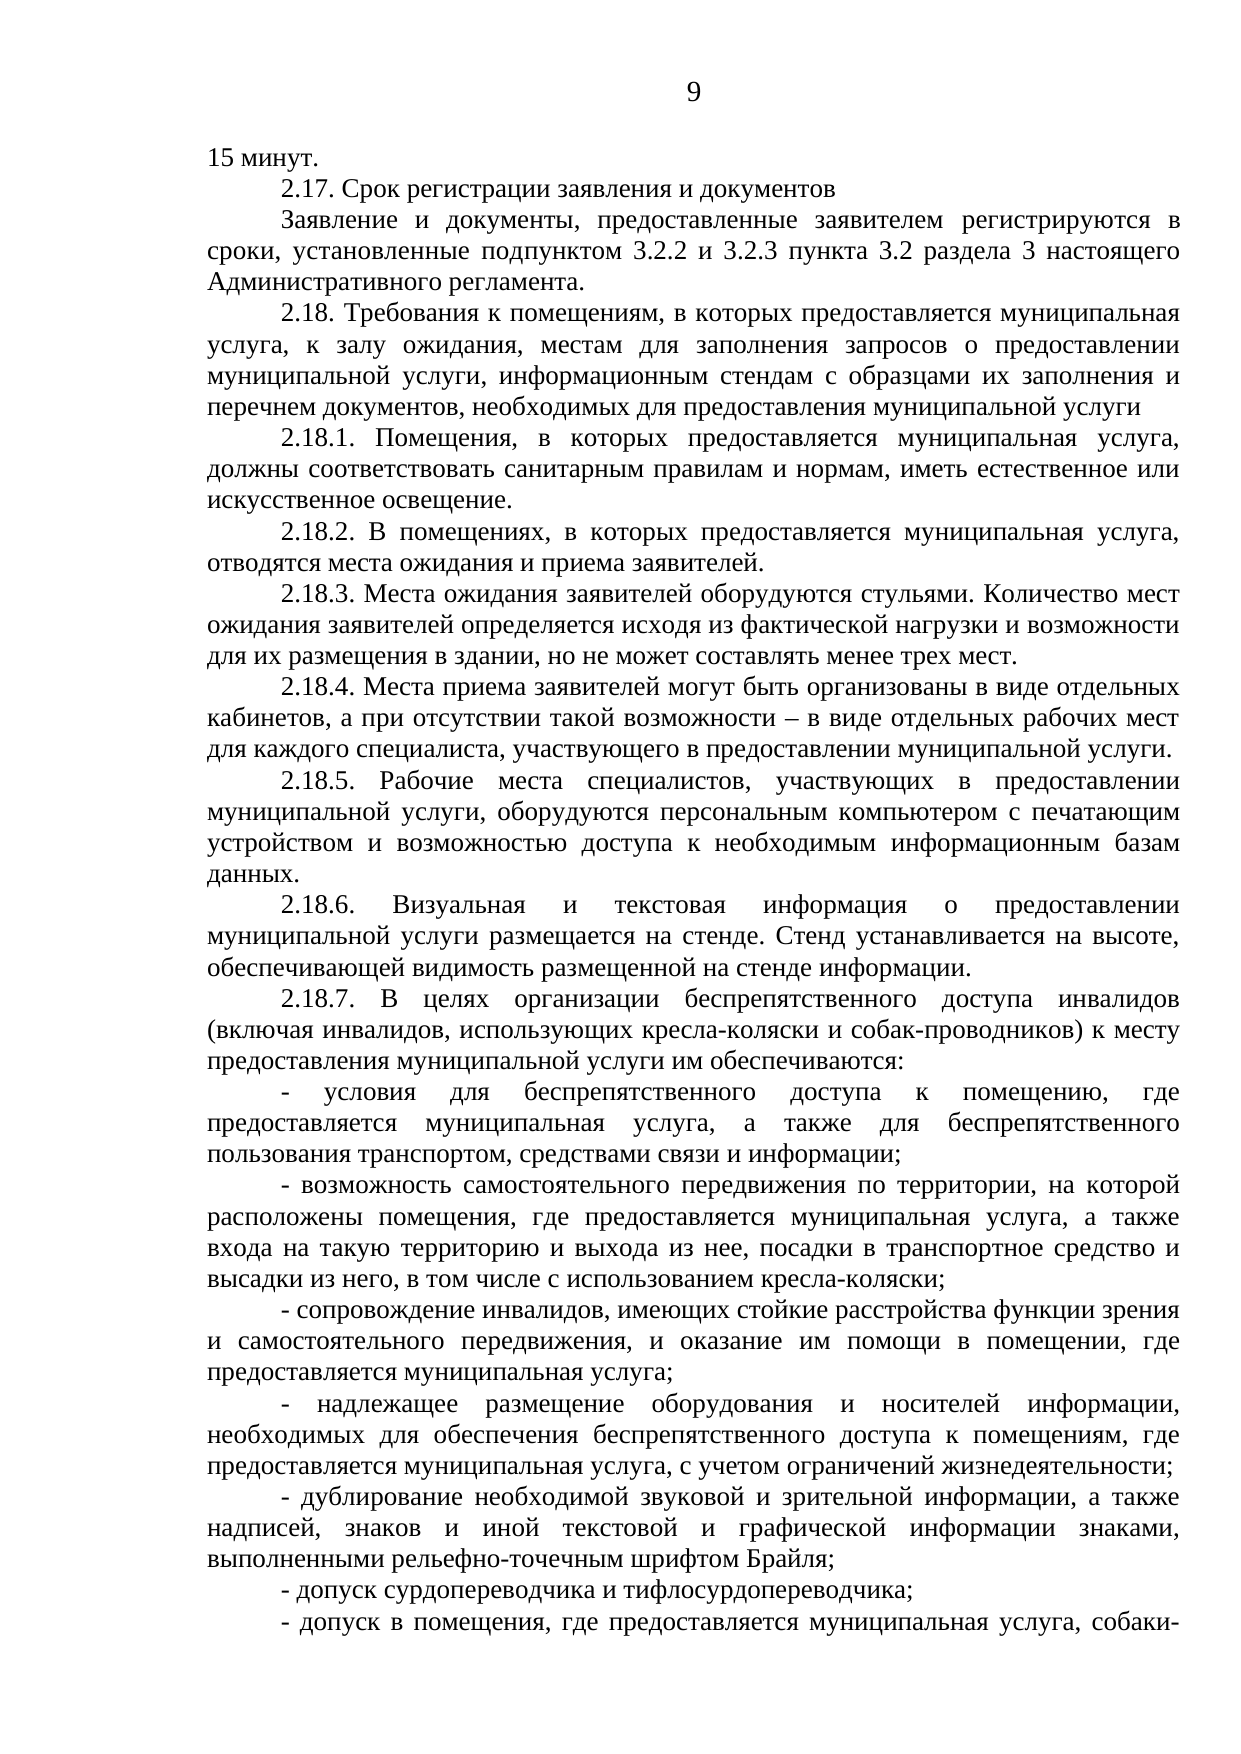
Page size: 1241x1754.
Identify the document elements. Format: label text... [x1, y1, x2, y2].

text 2.18.4. Места приема заявителей могут быть организованы в виде отдельных кабинетов, а при отсутствии такой возможности – в виде отдельных рабочих мест для каждого специалиста, участвующего в предоставлении муниципальной услуги. [207, 670, 1181, 764]
text 2.18.2. В помещениях, в которых предоставляется муниципальная услуга, отводятся места ожидания и приема заявителей. [207, 514, 1181, 577]
text 2.18.1. Помещения, в которых предоставляется муниципальная услуга, должны соответствовать санитарным правилам и нормам, иметь естественное или искусственное освещение. [207, 421, 1181, 514]
text 2.18.3. Места ожидания заявителей оборудуются стульями. Количество мест ожидания заявителей определяется исходя из фактической нагрузки и возможности для их размещения в здании, но не может составлять менее трех мест. [207, 577, 1181, 670]
text - сопровождение инвалидов, имеющих стойкие расстройства функции зрения и самостоятельного передвижения, и оказание им помощи в помещении, где предоставляется муниципальная услуга; [207, 1293, 1181, 1387]
text - надлежащее размещение оборудования и носителей информации, необходимых для обеспечения беспрепятственного доступа к помещениям, где предоставляется муниципальная услуга, с учетом ограничений жизнедеятельности; [207, 1387, 1181, 1480]
text - дублирование необходимой звуковой и зрительной информации, а также надписей, знаков и иной текстовой и графической информации знаками, выполненными рельефно-точечным шрифтом Брайля; [207, 1480, 1181, 1573]
text - возможность самостоятельного передвижения по территории, на которой расположены помещения, где предоставляется муниципальная услуга, а также входа на такую территорию и выхода из нее, посадки в транспортное средство и высадки из него, в том числе с использованием кресла-коляски; [207, 1169, 1181, 1293]
text - условия для беспрепятственного доступа к помещению, где предоставляется муниципальная услуга, а также для беспрепятственного пользования транспортом, средствами связи и информации; [207, 1075, 1181, 1169]
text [207, 1605, 1181, 1636]
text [207, 141, 1181, 172]
text 2.17. Срок регистрации заявления и документов [207, 172, 1181, 203]
text 2.18.5. Рабочие места специалистов, участвующих в предоставлении муниципальной услуги, оборудуются персональным компьютером с печатающим устройством и возможностью доступа к необходимым информационным базам данных. [207, 764, 1181, 888]
text Заявление и документы, предоставленные заявителем регистрируются в сроки, установленные подпунктом 3.2.2 и 3.2.3 пункта 3.2 раздела 3 настоящего Административного регламента. [207, 203, 1181, 297]
text - допуск сурдопереводчика и тифлосурдопереводчика; [207, 1573, 1181, 1605]
text 2.18.7. В целях организации беспрепятственного доступа инвалидов (включая инвалидов, использующих кресла-коляски и собак-проводников) к месту предоставления муниципальной услуги им обеспечиваются: [207, 982, 1181, 1075]
text 2.18. Требования к помещениям, в которых предоставляется муниципальная услуга, к залу ожидания, местам для заполнения запросов о предоставлении муниципальной услуги, информационным стендам с образцами их заполнения и перечнем документов, необходимых для предоставления муниципальной услуги [207, 297, 1181, 421]
text 2.18.6. Визуальная и текстовая информация о предоставлении муниципальной услуги размещается на стенде. Стенд устанавливается на высоте, обеспечивающей видимость размещенной на стенде информации. [207, 888, 1181, 982]
